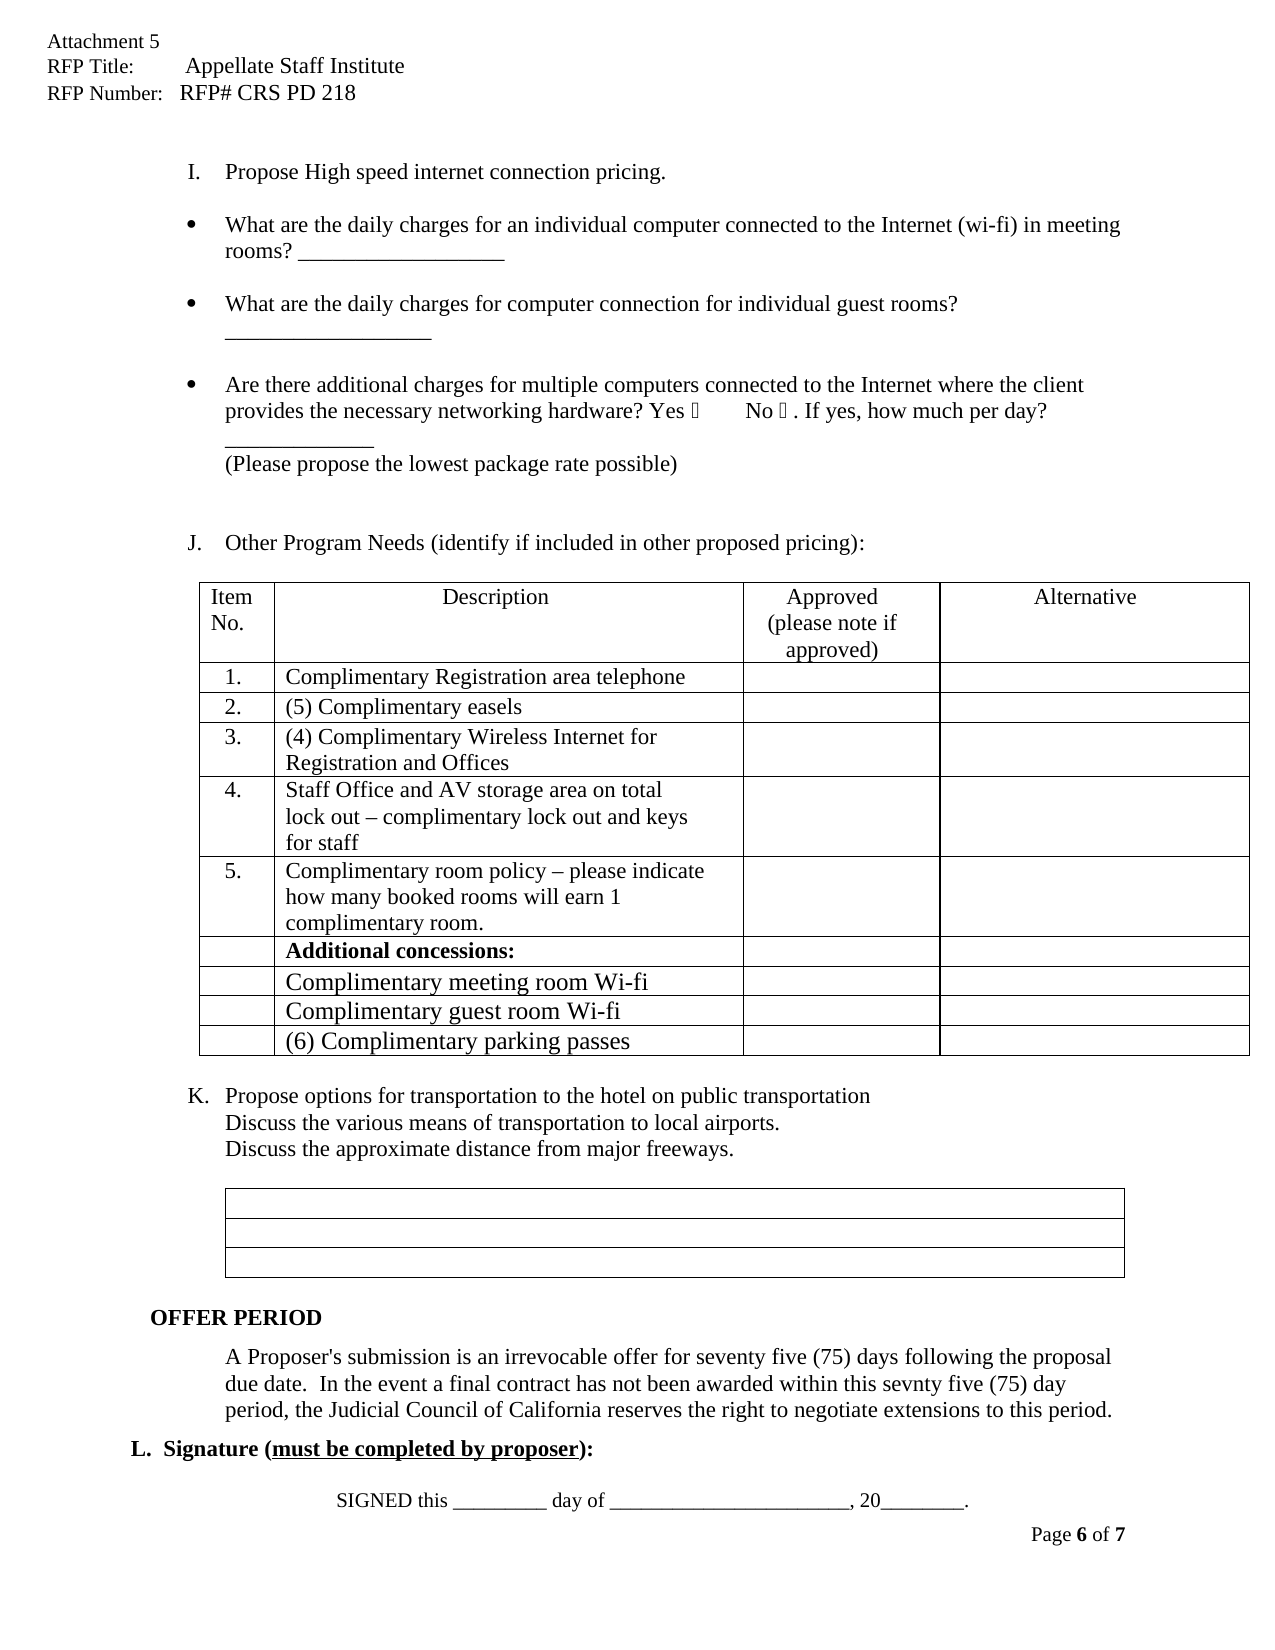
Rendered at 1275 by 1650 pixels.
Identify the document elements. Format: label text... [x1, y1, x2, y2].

table_cell [200, 1026, 274, 1055]
table_cell 1. [200, 663, 274, 692]
list What are the daily charges for an individual computer connected to the Internet (wi-fi) in meeting rooms? __________________ [187, 211, 1125, 263]
table_cell [200, 996, 274, 1025]
table_cell [744, 693, 939, 722]
table_cell [744, 937, 939, 966]
table_cell [226, 1219, 1124, 1247]
table_header Item No. [200, 583, 274, 662]
table_cell [941, 777, 1249, 856]
table_cell [941, 967, 1249, 995]
list Discuss the approximate distance from major freeways. [225, 1135, 1125, 1161]
table_cell (4) Complimentary Wireless Internet for Registration and Offices [275, 723, 743, 776]
table_cell [200, 937, 274, 966]
text L. Signature (must be completed by proposer): [131, 1435, 1125, 1461]
list Are there additional charges for multiple computers connected to the Internet where the client provides the necessary networking hardware? Yes No . If yes, how much per day? _____________ [187, 371, 1125, 450]
table_cell [744, 723, 939, 776]
list Propose High speed internet connection pricing. [187, 158, 1125, 184]
table_cell [226, 1248, 1124, 1277]
list What are the daily charges for computer connection for individual guest rooms? __________________ [187, 290, 1125, 342]
text (Please propose the lowest package rate possible) [225, 450, 1125, 477]
table_header Alternative [941, 583, 1249, 662]
list A Proposer's submission is an irrevocable offer for seventy five (75) days following the proposal due date. In the event a final contract has not been awarded within this sevnty five (75) day period, the Judicial Council of California reserves the right to negotiate extensions to this period. [225, 1343, 1125, 1422]
table_cell 2. [200, 693, 274, 722]
table_cell [941, 663, 1249, 692]
table_cell Staff Office and AV storage area on total lock out – complimentary lock out and keys for staff [275, 777, 743, 856]
table_header Signed this _________ day of _______________________, 20________. [150, 1488, 1155, 1512]
table_cell 4. [200, 777, 274, 856]
table_cell [941, 857, 1249, 936]
table_cell 3. [200, 723, 274, 776]
text OFFER PERIOD [150, 1304, 1125, 1331]
table_cell [200, 967, 274, 995]
table_cell 5. [200, 857, 274, 936]
table_cell (6) Complimentary parking passes [275, 1026, 743, 1055]
list Discuss the various means of transportation to local airports. [225, 1109, 1125, 1135]
table_cell [744, 967, 939, 995]
table_cell Additional concessions: [275, 937, 743, 966]
table_cell [744, 857, 939, 936]
table_cell [941, 723, 1249, 776]
table_header [226, 1189, 1124, 1217]
table_cell [744, 996, 939, 1025]
table_cell Complimentary room policy – please indicate how many booked rooms will earn 1 complimentary room. [275, 857, 743, 936]
list Other Program Needs (identify if included in other proposed pricing): [187, 529, 1125, 556]
table_cell [744, 1026, 939, 1055]
table_cell [941, 1026, 1249, 1055]
table_cell [744, 777, 939, 856]
table_cell [941, 937, 1249, 966]
table_cell [941, 693, 1249, 722]
table_cell Complimentary Registration area telephone [275, 663, 743, 692]
list Propose options for transportation to the hotel on public transportation [187, 1082, 1125, 1109]
table_cell Complimentary meeting room Wi-fi [275, 967, 743, 995]
table_header Approved (please note if approved) [744, 583, 939, 662]
table_cell (5) Complimentary easels [275, 693, 743, 722]
table_header Description [275, 583, 743, 662]
table_cell [941, 996, 1249, 1025]
table_cell [744, 663, 939, 692]
table_cell Complimentary guest room Wi-fi [275, 996, 743, 1025]
